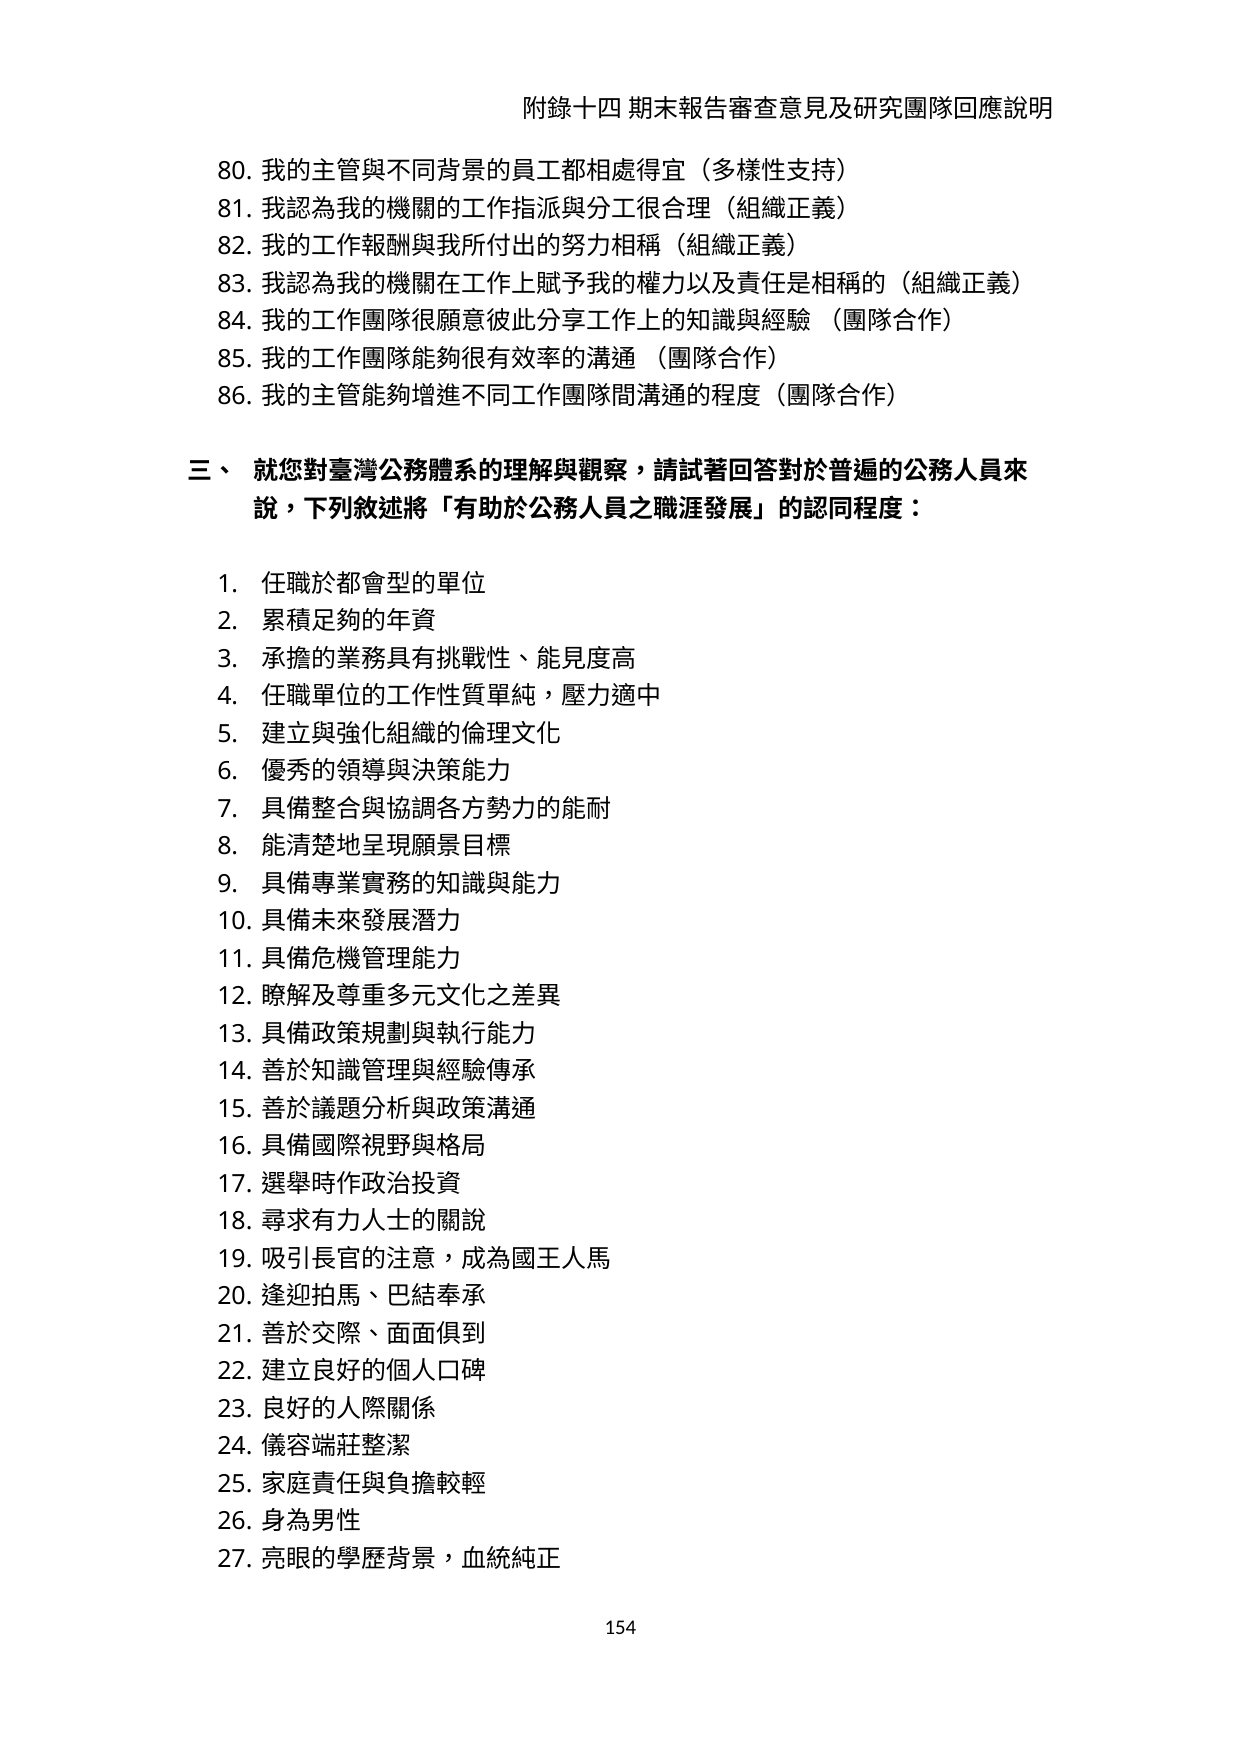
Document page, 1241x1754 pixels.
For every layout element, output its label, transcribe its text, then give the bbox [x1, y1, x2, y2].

list 能清楚地呈現願景目標 [217, 825, 1053, 862]
list 任職單位的工作性質單純，壓力適中 [217, 675, 1053, 712]
list 我的主管與不同背景的員工都相處得宜（多樣性支持） [217, 150, 1053, 187]
list 儀容端莊整潔 [217, 1425, 1053, 1462]
list 具備整合與協調各方勢力的能耐 [217, 787, 1053, 825]
list 具備專業實務的知識與能力 [217, 862, 1053, 900]
list 我認為我的機關的工作指派與分工很合理（組織正義） [217, 187, 1053, 225]
list 就您對臺灣公務體系的理解與觀察，請試著回答對於普遍的公務人員來說，下列敘述將「有助於公務人員之職涯發展」的認同程度： [187, 450, 1053, 525]
list 我認為我的機關在工作上賦予我的權力以及責任是相稱的（組織正義） [217, 262, 1053, 300]
list 逢迎拍馬、巴結奉承 [217, 1275, 1053, 1312]
list 良好的人際關係 [217, 1387, 1053, 1425]
list 我的工作團隊很願意彼此分享工作上的知識與經驗 （團隊合作） [217, 300, 1053, 337]
list 善於議題分析與政策溝通 [217, 1087, 1053, 1125]
list 累積足夠的年資 [217, 600, 1053, 637]
list 亮眼的學歷背景，血統純正 [217, 1537, 1053, 1575]
list 優秀的領導與決策能力 [217, 750, 1053, 787]
list 具備國際視野與格局 [217, 1125, 1053, 1162]
list 家庭責任與負擔較輕 [217, 1462, 1053, 1500]
list 善於交際、面面俱到 [217, 1312, 1053, 1350]
list 具備政策規劃與執行能力 [217, 1012, 1053, 1050]
list 善於知識管理與經驗傳承 [217, 1050, 1053, 1087]
list 具備未來發展潛力 [217, 900, 1053, 937]
list 選舉時作政治投資 [217, 1162, 1053, 1200]
list 任職於都會型的單位 [217, 562, 1053, 600]
list 承擔的業務具有挑戰性、能見度高 [217, 637, 1053, 675]
list 我的工作報酬與我所付出的努力相稱（組織正義） [217, 225, 1053, 262]
list 建立與強化組織的倫理文化 [217, 712, 1053, 750]
list 尋求有力人士的關說 [217, 1200, 1053, 1237]
list 身為男性 [217, 1500, 1053, 1537]
list 我的工作團隊能夠很有效率的溝通 （團隊合作） [217, 337, 1053, 375]
list 吸引長官的注意，成為國王人馬 [217, 1237, 1053, 1275]
list 瞭解及尊重多元文化之差異 [217, 975, 1053, 1012]
list 我的主管能夠增進不同工作團隊間溝通的程度（團隊合作） [217, 375, 1053, 412]
list 具備危機管理能力 [217, 937, 1053, 975]
list 建立良好的個人口碑 [217, 1350, 1053, 1387]
